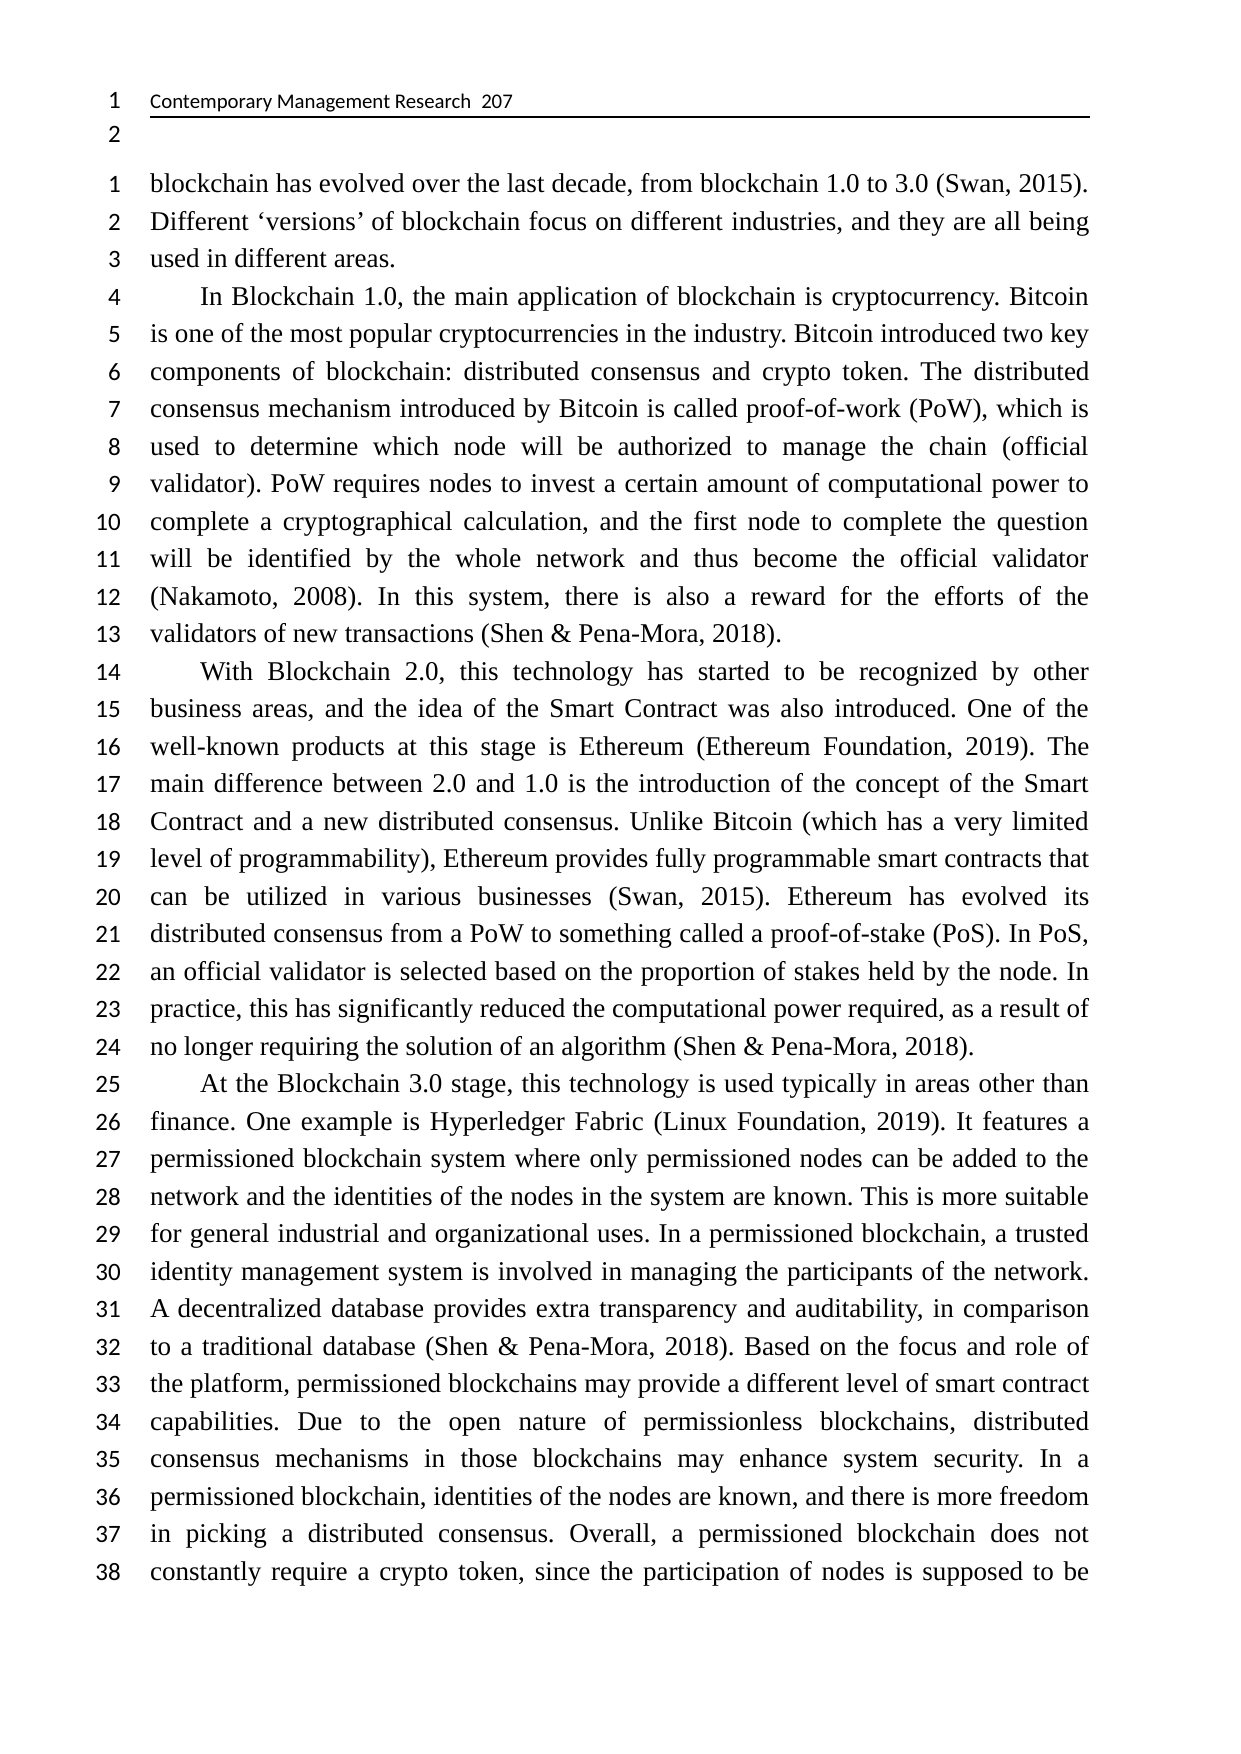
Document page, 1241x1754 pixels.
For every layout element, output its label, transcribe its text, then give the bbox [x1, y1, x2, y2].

text With Blockchain 2.0, this technology has started to be recognized by other business areas, and the idea of the Smart Contract was also introduced. One of the well-known products at this stage is Ethereum (Ethereum Foundation, 2019). The main difference between 2.0 and 1.0 is the introduction of the concept of the Smart Contract and a new distributed consensus. Unlike Bitcoin (which has a very limited level of programmability), Ethereum provides fully programmable smart contracts that can be utilized in various businesses (Swan, 2015). Ethereum has evolved its distributed consensus from a PoW to something called a proof-of-stake (PoS). In PoS, an official validator is selected based on the proportion of stakes held by the node. In practice, this has significantly reduced the computational power required, as a result of no longer requiring the solution of an algorithm (Shen & Pena-Mora, 2018). [150, 652, 1090, 1064]
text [150, 1064, 1090, 1589]
text In Blockchain 1.0, the main application of blockchain is cryptocurrency. Bitcoin is one of the most popular cryptocurrencies in the industry. Bitcoin introduced two key components of blockchain: distributed consensus and crypto token. The distributed consensus mechanism introduced by Bitcoin is called proof-of-work (PoW), which is used to determine which node will be authorized to manage the chain (official validator). PoW requires nodes to invest a certain amount of computational power to complete a cryptographical calculation, and the first node to complete the question will be identified by the whole network and thus become the official validator (Nakamoto, 2008). In this system, there is also a reward for the efforts of the validators of new transactions (Shen & Pena-Mora, 2018). [150, 277, 1090, 652]
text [150, 164, 1090, 277]
